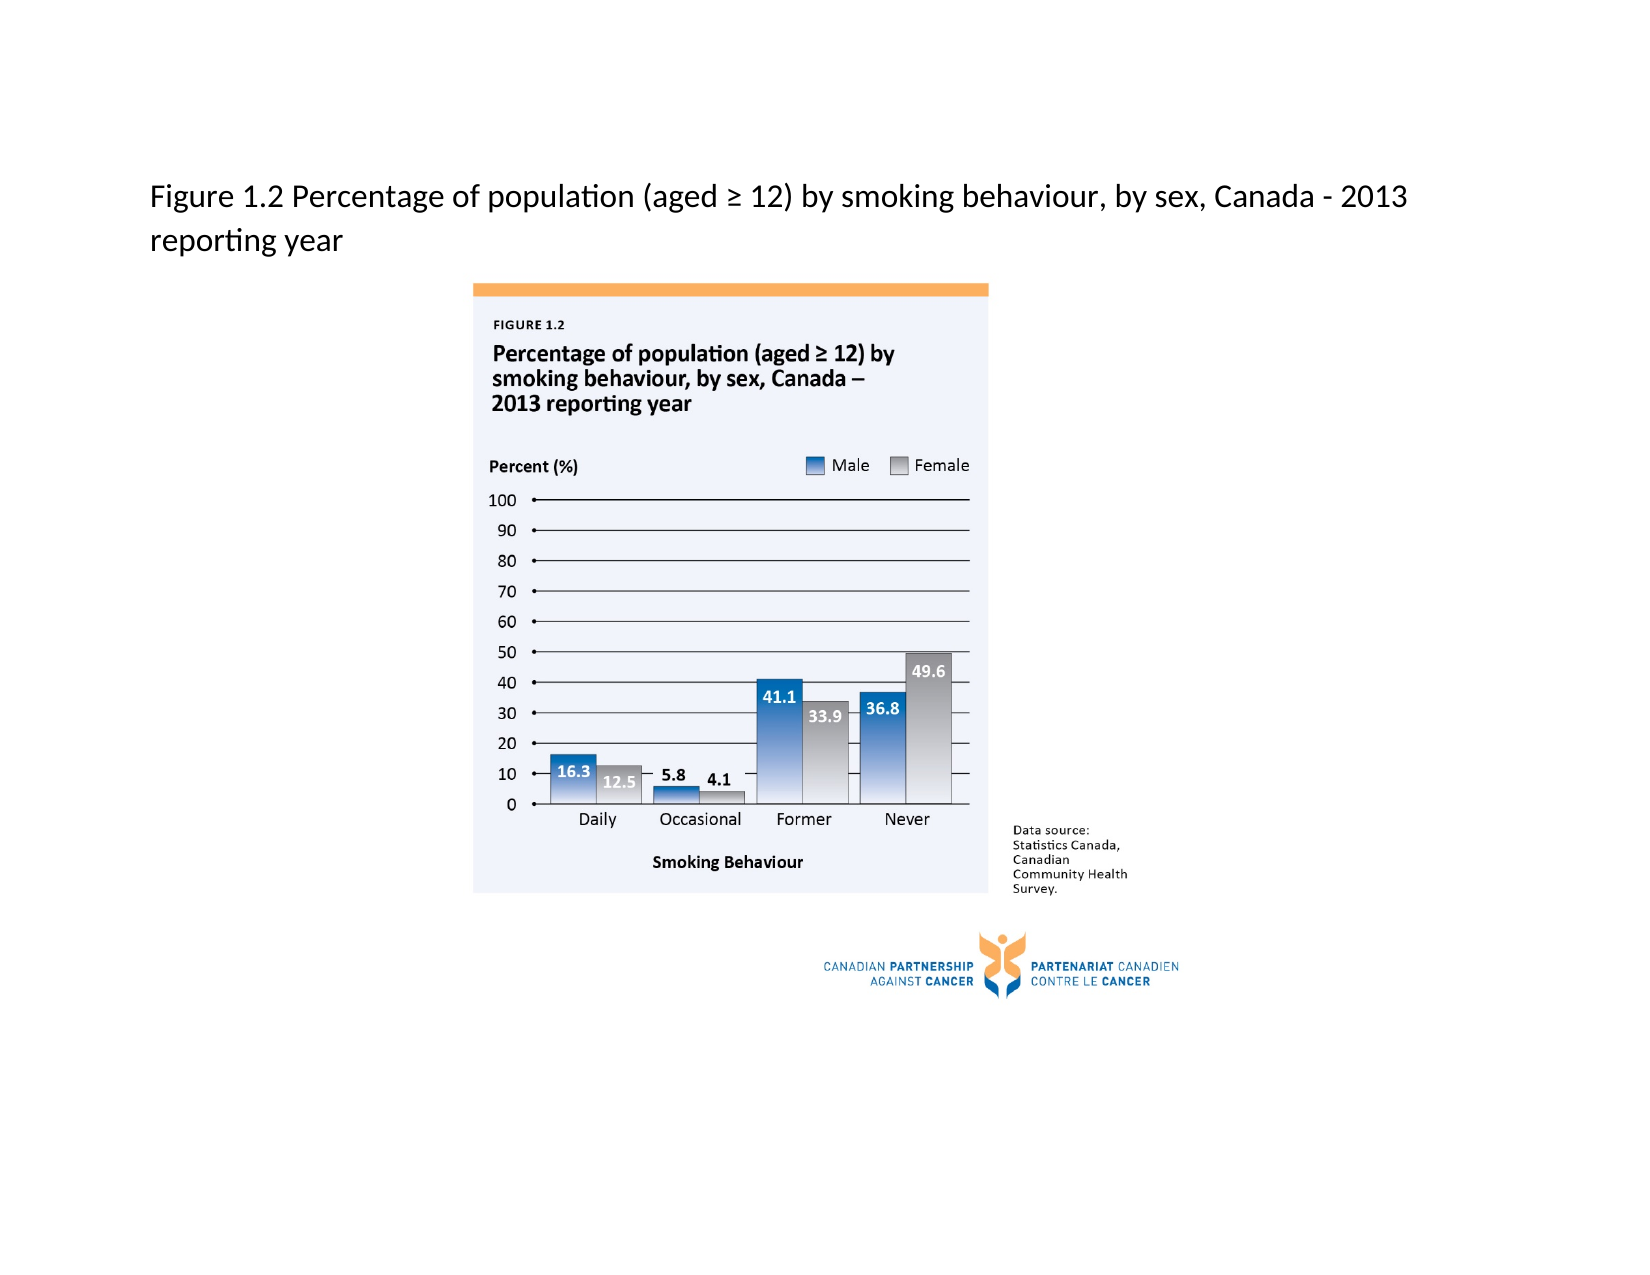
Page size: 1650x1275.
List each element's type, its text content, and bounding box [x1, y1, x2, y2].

subtitle Figure 1.2 Percentage of population (aged ≥ 12) by smoking behaviour, by sex, Canada - 2013 reporting year [150, 175, 1500, 260]
picture [452, 262, 1198, 1020]
